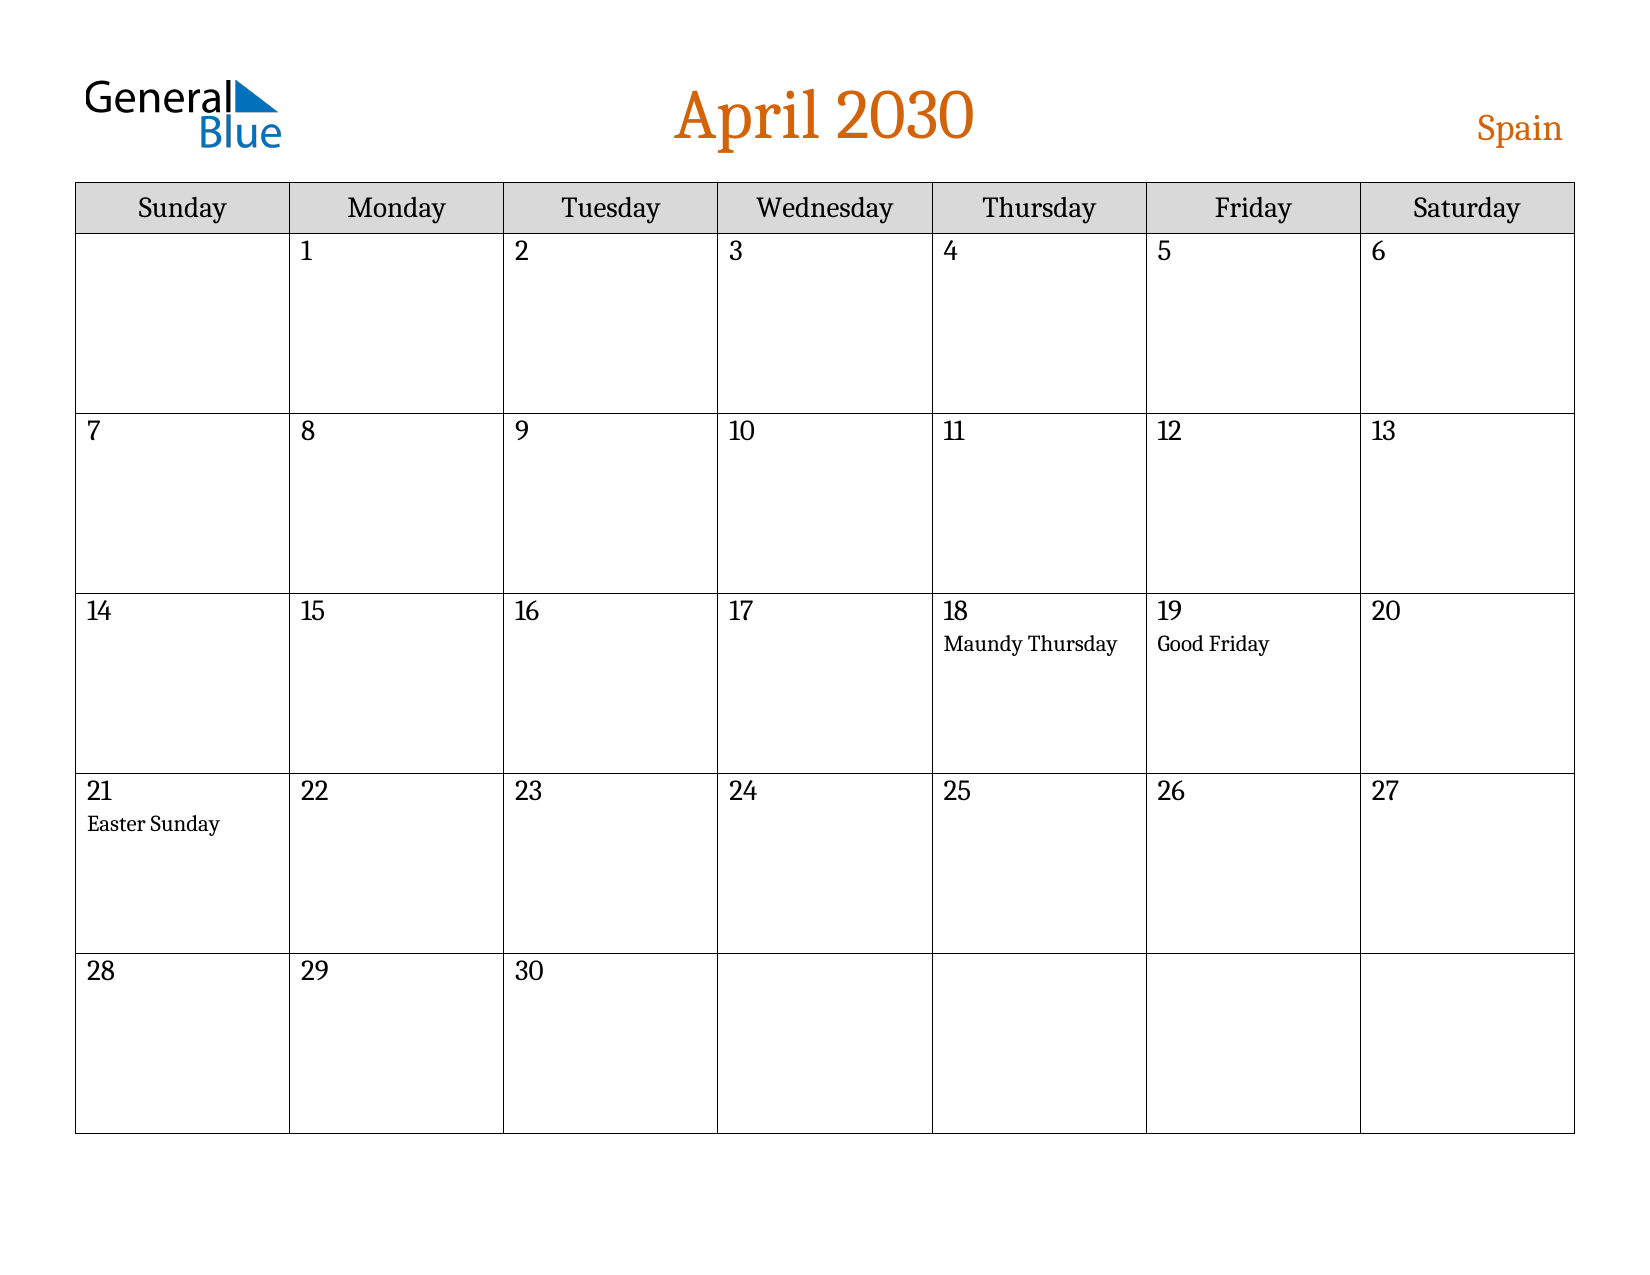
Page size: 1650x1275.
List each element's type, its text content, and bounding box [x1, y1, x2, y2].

table_cell [1147, 810, 1360, 953]
table_cell Sunday [76, 183, 289, 233]
table_cell 17 [718, 594, 932, 630]
table_cell 18 [933, 594, 1146, 630]
table_header April 2030 [504, 75, 1146, 182]
table_cell 16 [504, 594, 717, 630]
table_cell 28 [76, 954, 289, 990]
table_cell [1147, 270, 1360, 413]
table_cell 30 [504, 954, 717, 990]
table_cell Saturday [1361, 183, 1574, 233]
table_cell 5 [1147, 234, 1360, 270]
table_cell Thursday [933, 183, 1146, 233]
table_cell [290, 990, 503, 1133]
table_cell 3 [718, 234, 932, 270]
table_cell 1 [290, 234, 503, 270]
table_cell [504, 450, 717, 593]
table_cell 4 [933, 234, 1146, 270]
table_cell 10 [718, 414, 932, 450]
table_cell [718, 450, 932, 593]
table_cell [718, 954, 932, 990]
table_cell [933, 270, 1146, 413]
table_cell [290, 450, 503, 593]
table_cell 20 [1361, 594, 1574, 630]
table_cell Maundy Thursday [933, 630, 1146, 773]
table_cell [76, 234, 289, 270]
table_cell [290, 810, 503, 953]
table_cell [1147, 990, 1360, 1133]
table_cell [1361, 954, 1574, 990]
table_cell 19 [1147, 594, 1360, 630]
table_cell Friday [1147, 183, 1360, 233]
table_cell 12 [1147, 414, 1360, 450]
table_cell [504, 630, 717, 773]
table_cell Easter Sunday [76, 810, 289, 953]
table_cell [504, 270, 717, 413]
table_cell Wednesday [718, 183, 932, 233]
table_cell [933, 954, 1146, 990]
table_cell 26 [1147, 774, 1360, 810]
table_cell 7 [76, 414, 289, 450]
table_cell [933, 990, 1146, 1133]
table_cell 2 [504, 234, 717, 270]
table_cell 25 [933, 774, 1146, 810]
table_cell [76, 270, 289, 413]
table_cell [718, 990, 932, 1133]
table_cell 8 [290, 414, 503, 450]
table_cell [504, 810, 717, 953]
table_cell 15 [290, 594, 503, 630]
table_cell [290, 270, 503, 413]
table_cell 6 [1361, 234, 1574, 270]
table_cell [76, 630, 289, 773]
table_cell [76, 450, 289, 593]
table_cell Tuesday [504, 183, 717, 233]
table_header [76, 75, 503, 182]
table_cell [290, 630, 503, 773]
table_cell 24 [718, 774, 932, 810]
table_cell [1361, 270, 1574, 413]
table_cell [1147, 450, 1360, 593]
table_cell Good Friday [1147, 630, 1360, 773]
table_cell 9 [504, 414, 717, 450]
table_cell [1361, 810, 1574, 953]
table_cell [933, 450, 1146, 593]
table_cell 11 [933, 414, 1146, 450]
table_cell 13 [1361, 414, 1574, 450]
table_cell [1147, 954, 1360, 990]
table_cell [1361, 450, 1574, 593]
table_cell 27 [1361, 774, 1574, 810]
table_header Spain [1146, 75, 1574, 182]
table_cell [718, 630, 932, 773]
picture [86, 80, 281, 148]
table_cell 29 [290, 954, 503, 990]
table_cell [76, 990, 289, 1133]
table_cell [1361, 630, 1574, 773]
table_cell [504, 990, 717, 1133]
table_cell 21 [76, 774, 289, 810]
table_cell [933, 810, 1146, 953]
table_cell [1361, 990, 1574, 1133]
table_cell 23 [504, 774, 717, 810]
table_cell [718, 810, 932, 953]
table_cell Monday [290, 183, 503, 233]
table_cell 14 [76, 594, 289, 630]
table_cell 22 [290, 774, 503, 810]
table_cell [718, 270, 932, 413]
